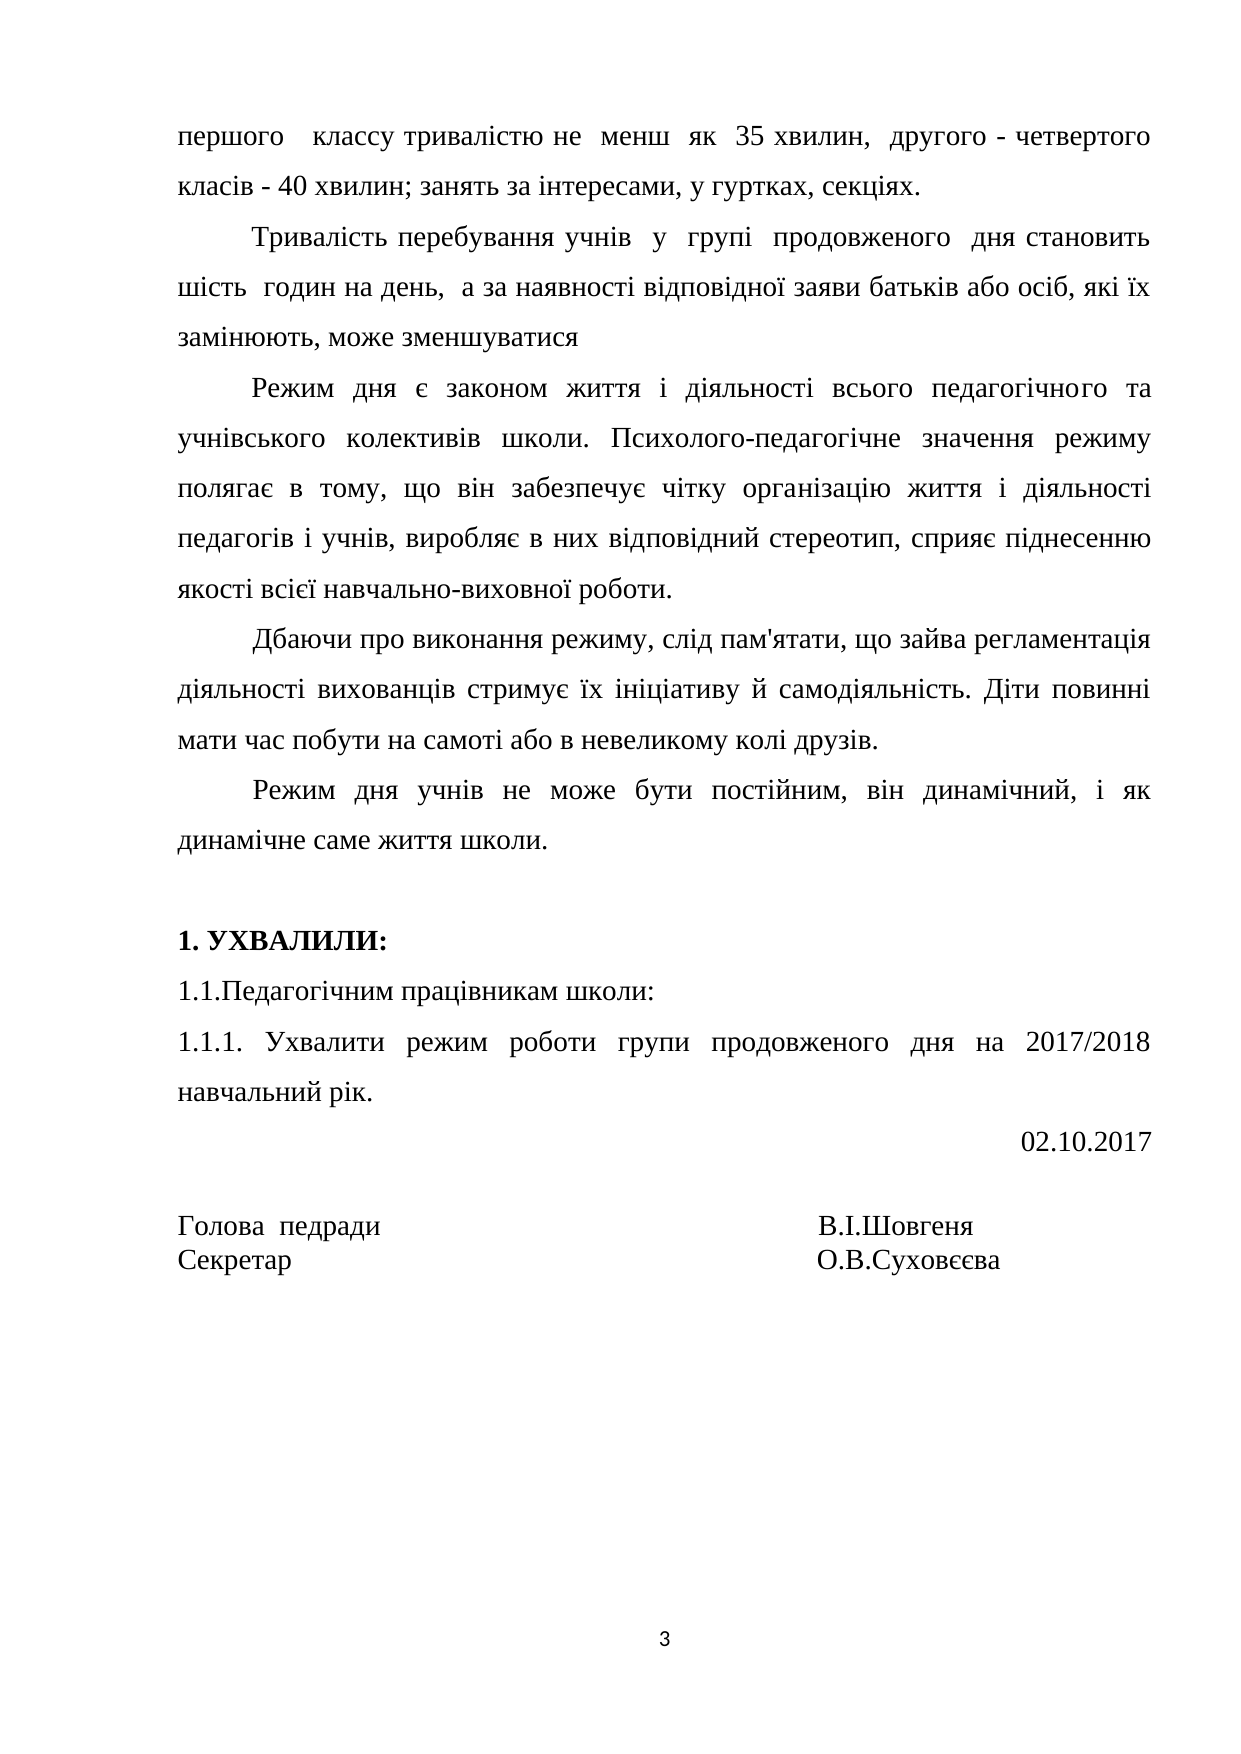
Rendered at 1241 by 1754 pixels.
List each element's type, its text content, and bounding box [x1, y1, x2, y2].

text 1.1.1. Ухвалити режим роботи групи продовженого дня на 2017/2018 навчальний рік. [177, 1024, 1152, 1108]
text 02.10.2017 [177, 1124, 1152, 1158]
text першого классу тривалістю не менш як 35 хвилин, другого - четвертого класів - 40 хвилин; занять за інтересами, у гуртках, секціях. [177, 118, 1152, 202]
text Секретар О.В.Суховєєва [177, 1242, 1152, 1275]
text Дбаючи про виконання режиму, слід пам'ятати, що зайва регламентація діяльності вихованців стримує їх ініціативу й самодіяльність. Діти повинні мати час побути на самоті або в невеликому колі друзів. [177, 621, 1152, 755]
text 1.1.Педагогічним працівникам школи: [177, 973, 1152, 1007]
text Тривалість перебування учнів у групі продовженого дня становить шість годин на день, а за наявності відповідної заяви батьків або осіб, які їх замінюють, може зменшуватися [177, 219, 1152, 353]
text Голова педради В.І.Шовгеня [177, 1208, 1152, 1242]
text Режим дня є законом життя і діяльності всього педагогічного та учнівського колективів школи. Психолого-педагогічне значення режиму полягає в тому, що він забезпечує чітку організацію життя і діяльності педагогів і учнів, виробляє в них відповідний стереотип, сприяє піднесенню якості всієї навчально-виховної роботи. [177, 370, 1152, 604]
text Режим дня учнів не може бути постійним, він динамічний, і як динамічне саме життя школи. [177, 772, 1152, 856]
text 1. УХВАЛИЛИ: [177, 923, 1152, 957]
